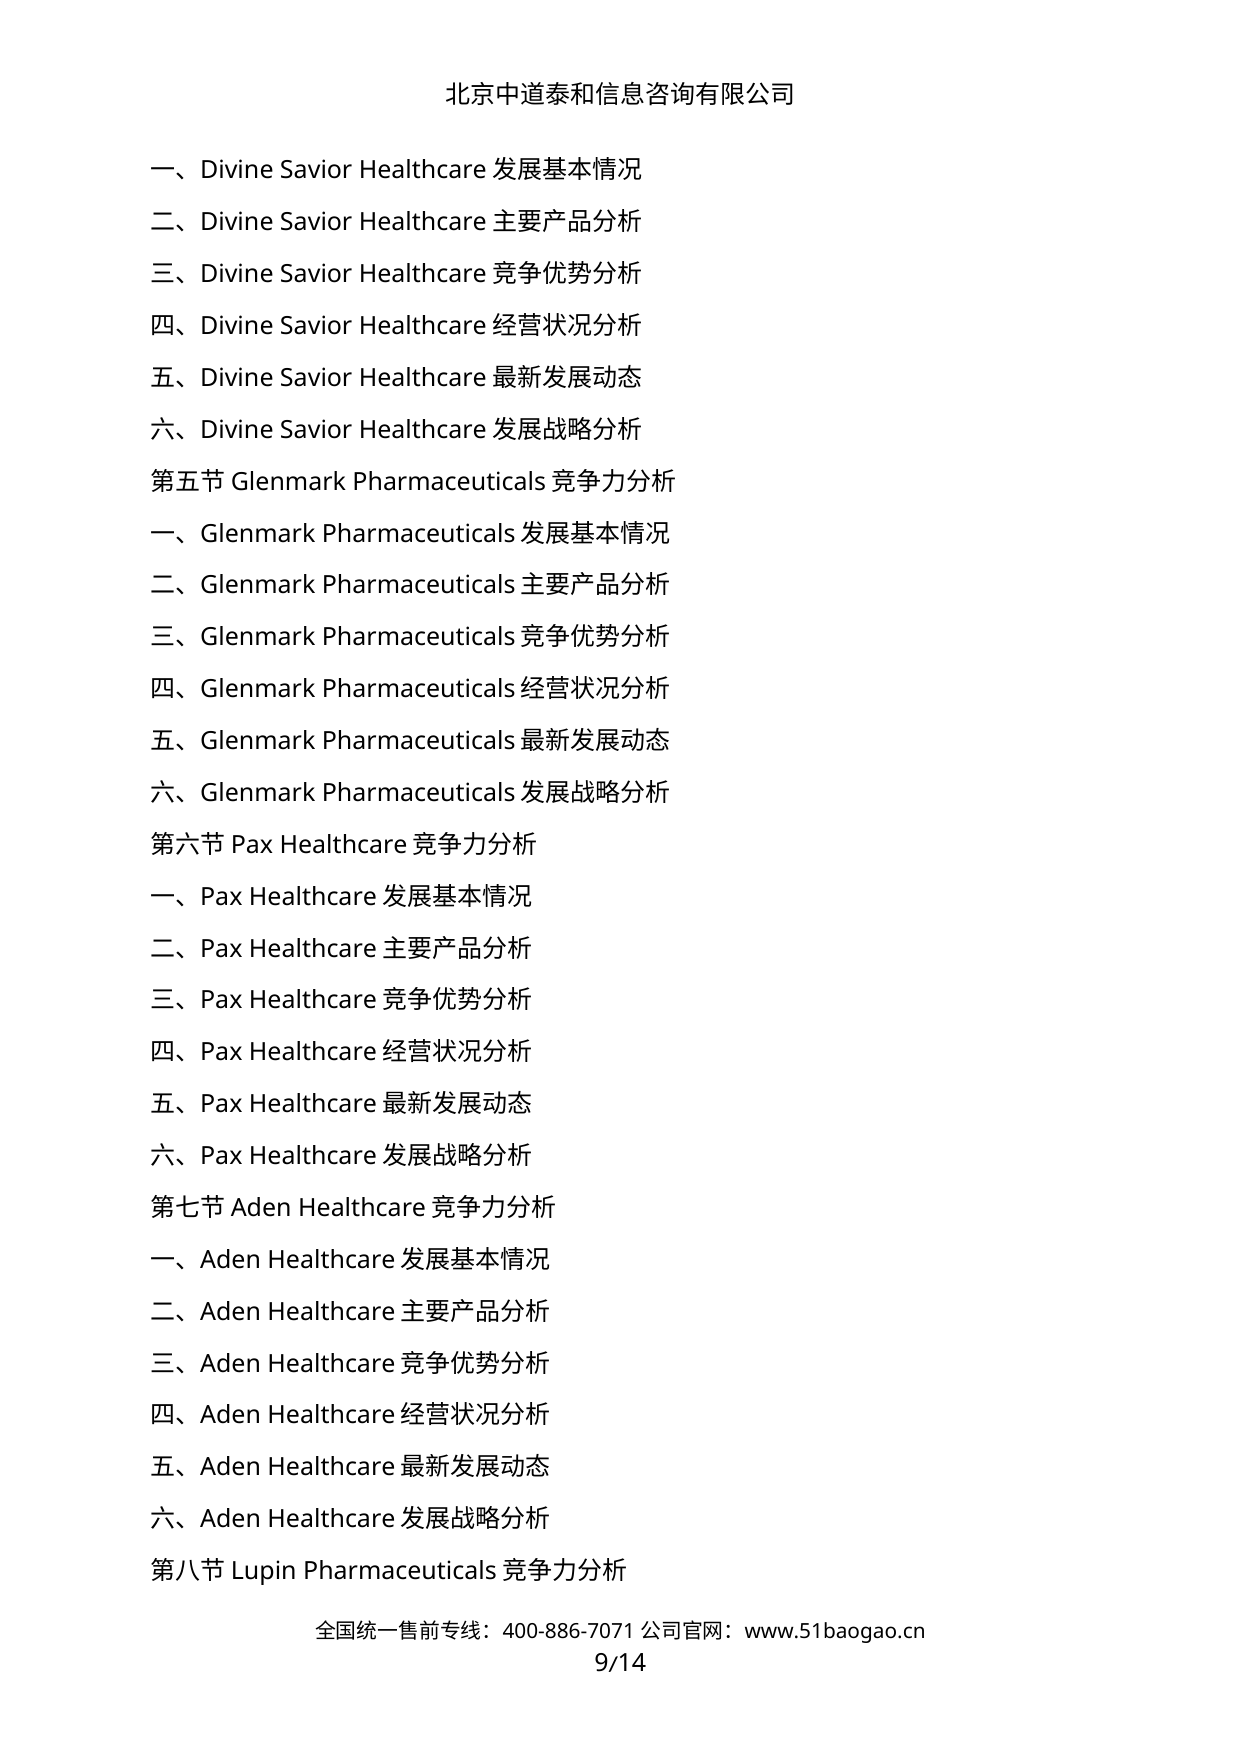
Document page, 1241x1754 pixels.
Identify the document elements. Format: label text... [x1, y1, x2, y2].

text 六、Glenmark Pharmaceuticals发展战略分析 [150, 772, 1090, 809]
text 四、Aden Healthcare经营状况分析 [150, 1395, 1090, 1431]
text 五、Pax Healthcare最新发展动态 [150, 1084, 1090, 1120]
text 第八节 Lupin Pharmaceuticals竞争力分析 [150, 1551, 1090, 1587]
text 四、Pax Healthcare经营状况分析 [150, 1032, 1090, 1068]
text 第六节 Pax Healthcare竞争力分析 [150, 824, 1090, 861]
text 第五节 Glenmark Pharmaceuticals竞争力分析 [150, 461, 1090, 497]
text 一、Glenmark Pharmaceuticals发展基本情况 [150, 513, 1090, 549]
text 二、Divine Savior Healthcare主要产品分析 [150, 202, 1090, 238]
text 三、Divine Savior Healthcare竞争优势分析 [150, 254, 1090, 290]
text 第七节 Aden Healthcare竞争力分析 [150, 1187, 1090, 1224]
text 五、Divine Savior Healthcare最新发展动态 [150, 357, 1090, 394]
text 二、Pax Healthcare主要产品分析 [150, 928, 1090, 964]
text 二、Glenmark Pharmaceuticals主要产品分析 [150, 565, 1090, 601]
text 一、Pax Healthcare发展基本情况 [150, 876, 1090, 912]
text 三、Glenmark Pharmaceuticals竞争优势分析 [150, 617, 1090, 653]
text 三、Pax Healthcare竞争优势分析 [150, 980, 1090, 1016]
text 六、Pax Healthcare发展战略分析 [150, 1136, 1090, 1172]
text 一、Aden Healthcare发展基本情况 [150, 1239, 1090, 1276]
text 四、Glenmark Pharmaceuticals经营状况分析 [150, 669, 1090, 705]
text 二、Aden Healthcare主要产品分析 [150, 1291, 1090, 1327]
text 一、Divine Savior Healthcare发展基本情况 [150, 150, 1090, 186]
text 五、Aden Healthcare最新发展动态 [150, 1447, 1090, 1483]
text 五、Glenmark Pharmaceuticals最新发展动态 [150, 721, 1090, 757]
text 三、Aden Healthcare竞争优势分析 [150, 1343, 1090, 1379]
text 六、Divine Savior Healthcare发展战略分析 [150, 409, 1090, 446]
text 四、Divine Savior Healthcare经营状况分析 [150, 306, 1090, 342]
text 六、Aden Healthcare发展战略分析 [150, 1499, 1090, 1535]
